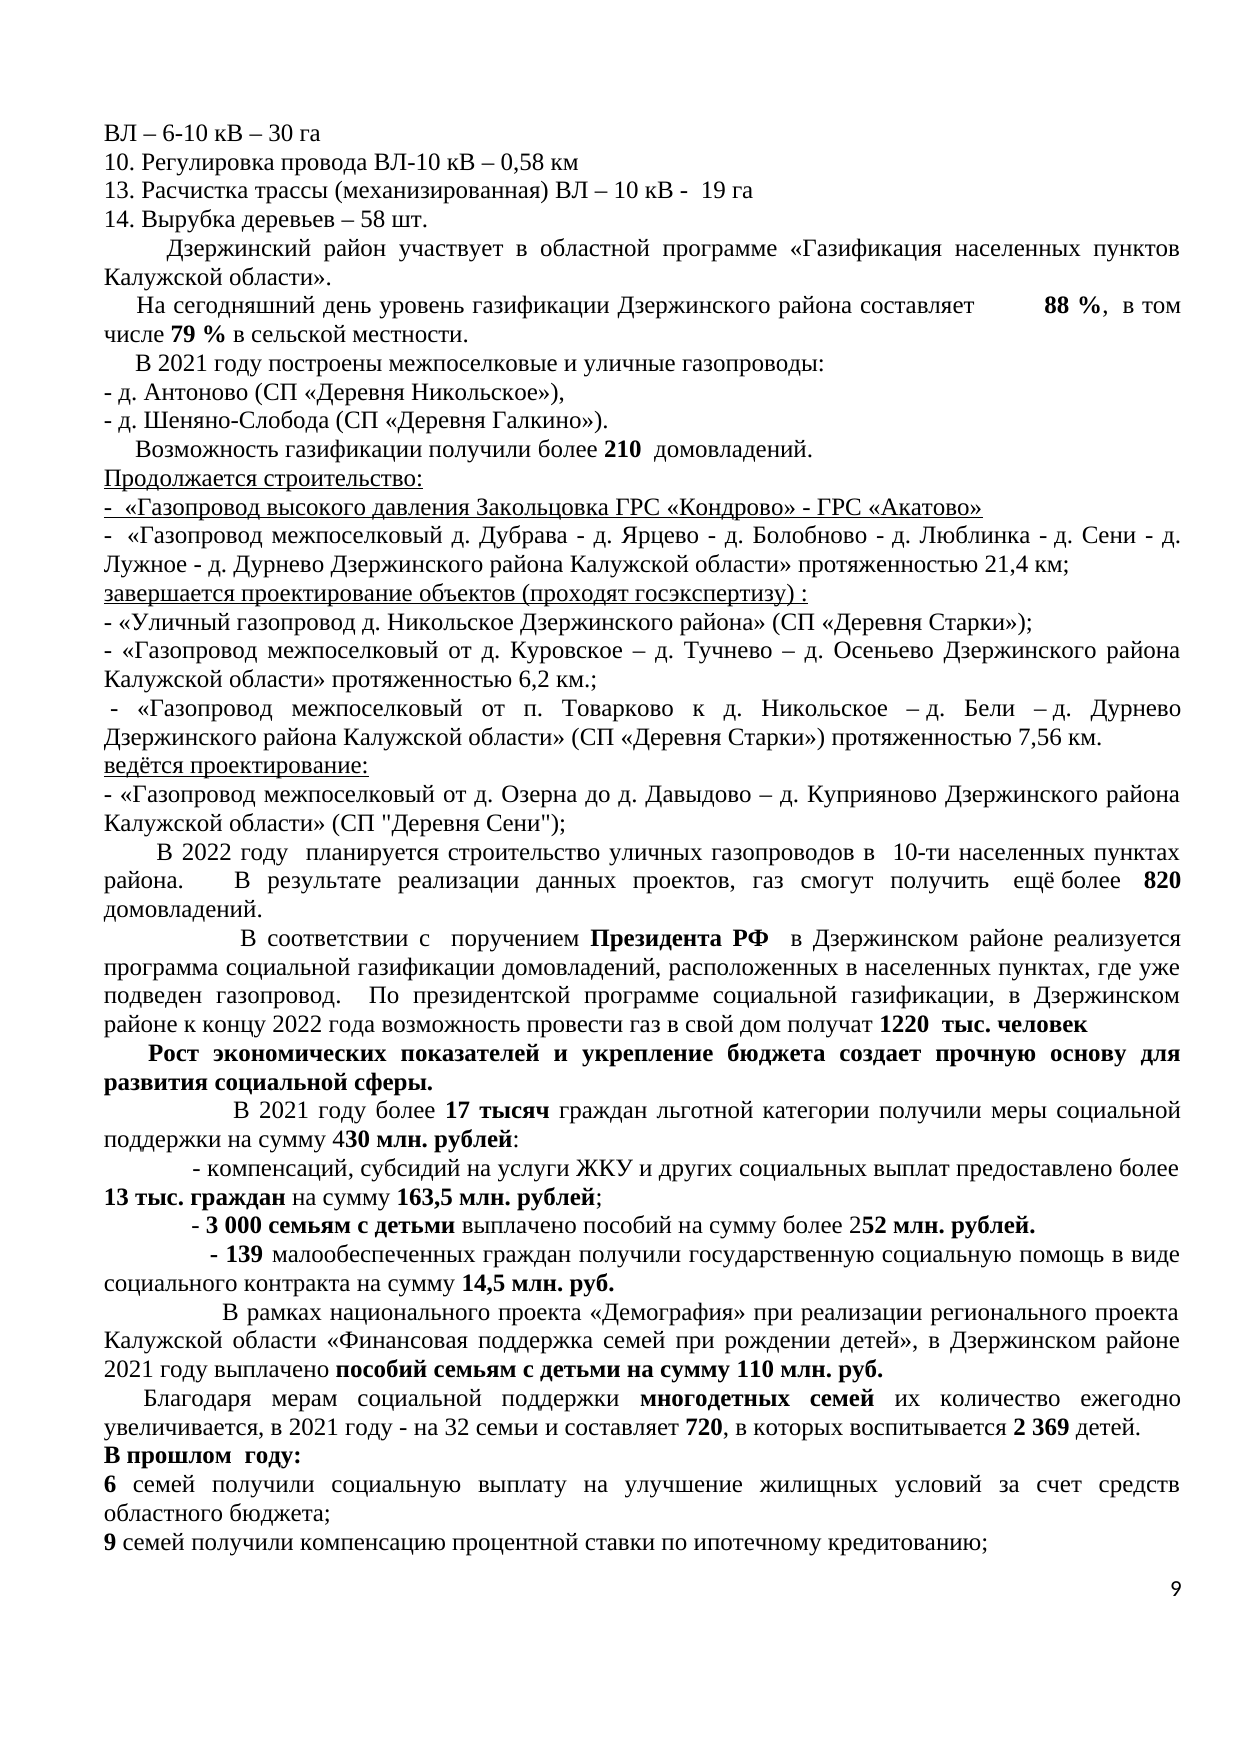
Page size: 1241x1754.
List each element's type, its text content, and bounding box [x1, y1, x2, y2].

text - «Уличный газопровод д. Никольское Дзержинского района» (СП «Деревня Старки»); [103, 607, 1181, 636]
text - «Газопровод межпоселковый от д. Озерна до д. Давыдово – д. Куприяново Дзержинского района Калужской области» (СП "Деревня Сени"); [103, 779, 1181, 837]
text 6 семей получили социальную выплату на улучшение жилищных условий за счет средств областного бюджета; [103, 1469, 1181, 1527]
text В соответствии с поручением Президента РФ в Дзержинском районе реализуется программа социальной газификации домовладений, расположенных в населенных пунктах, где уже подведен газопровод. По президентской программе социальной газификации, в Дзержинском районе к концу 2022 года возможность провести газ в свой дом получат 1220 тыс. человек [103, 923, 1181, 1038]
text ВЛ – 6-10 кВ – 30 га [103, 118, 1181, 147]
text - компенсаций, субсидий на услуги ЖКУ и других социальных выплат предоставлено более 13 тыс. граждан на сумму 163,5 млн. рублей; [103, 1153, 1181, 1211]
text Продолжается строительство: [103, 463, 1181, 492]
text - 3 000 семьям с детьми выплачено пособий на сумму более 252 млн. рублей. [103, 1211, 1181, 1239]
text В 2022 году планируется строительство уличных газопроводов в 10-ти населенных пунктах района. В результате реализации данных проектов, газ смогут получить ещё более 820 домовладений. [103, 837, 1181, 923]
text В 2021 году построены межпоселковые и уличные газопроводы: [103, 348, 1181, 377]
text - д. Антоново (СП «Деревня Никольское»), [103, 377, 1181, 406]
text Рост экономических показателей и укрепление бюджета создает прочную основу для развития социальной сферы. [103, 1038, 1181, 1096]
text Благодаря мерам социальной поддержки многодетных семей их количество ежегодно увеличивается, в 2021 году - на 32 семьи и составляет 720, в которых воспитывается 2 369 детей. [103, 1383, 1181, 1441]
text - «Газопровод высокого давления Закольцовка ГРС «Кондрово» - ГРС «Акатово» [103, 492, 1181, 521]
text 13. Расчистка трассы (механизированная) ВЛ – 10 кВ - 19 га [103, 176, 1181, 204]
text - д. Шеняно-Слобода (СП «Деревня Галкино»). [103, 406, 1181, 434]
text - 139 малообеспеченных граждан получили государственную социальную помощь в виде социального контракта на сумму 14,5 млн. руб. [103, 1239, 1181, 1297]
text Дзержинский район участвует в областной программе «Газификация населенных пунктов Калужской области». [103, 233, 1181, 291]
text Возможность газификации получили более 210 домовладений. [103, 434, 1181, 463]
text - «Газопровод межпоселковый от д. Куровское – д. Тучнево – д. Осеньево Дзержинского района Калужской области» протяженностью 6,2 км.; [103, 636, 1181, 693]
text - «Газопровод межпоселковый д. Дубрава - д. Ярцево - д. Болобново - д. Люблинка - д. Сени - д. Лужное - д. Дурнево Дзержинского района Калужской области» протяженностью 21,4 км; [103, 521, 1181, 578]
text 10. Регулировка провода ВЛ-10 кВ – 0,58 км [103, 147, 1181, 176]
text завершается проектирование объектов (проходят госэкспертизу) : [103, 578, 1181, 607]
text 14. Вырубка деревьев – 58 шт. [103, 204, 1181, 233]
text ведётся проектирование: [103, 751, 1181, 779]
text В прошлом году: [103, 1441, 1181, 1469]
text 9 семей получили компенсацию процентной ставки по ипотечному кредитованию; [103, 1527, 1181, 1556]
text На сегодняшний день уровень газификации Дзержинского района составляет 88 %, в том числе 79 % в сельской местности. [103, 291, 1181, 348]
text В 2021 году более 17 тысяч граждан льготной категории получили меры социальной поддержки на сумму 430 млн. рублей: [103, 1096, 1181, 1153]
text В рамках национального проекта «Демография» при реализации регионального проекта Калужской области «Финансовая поддержка семей при рождении детей», в Дзержинском районе 2021 году выплачено пособий семьям с детьми на сумму 110 млн. руб. [103, 1297, 1181, 1383]
text - «Газопровод межпоселковый от п. Товарково к д. Никольское – д. Бели – д. Дурнево Дзержинского района Калужской области» (СП «Деревня Старки») протяженностью 7,56 км. [103, 693, 1181, 751]
